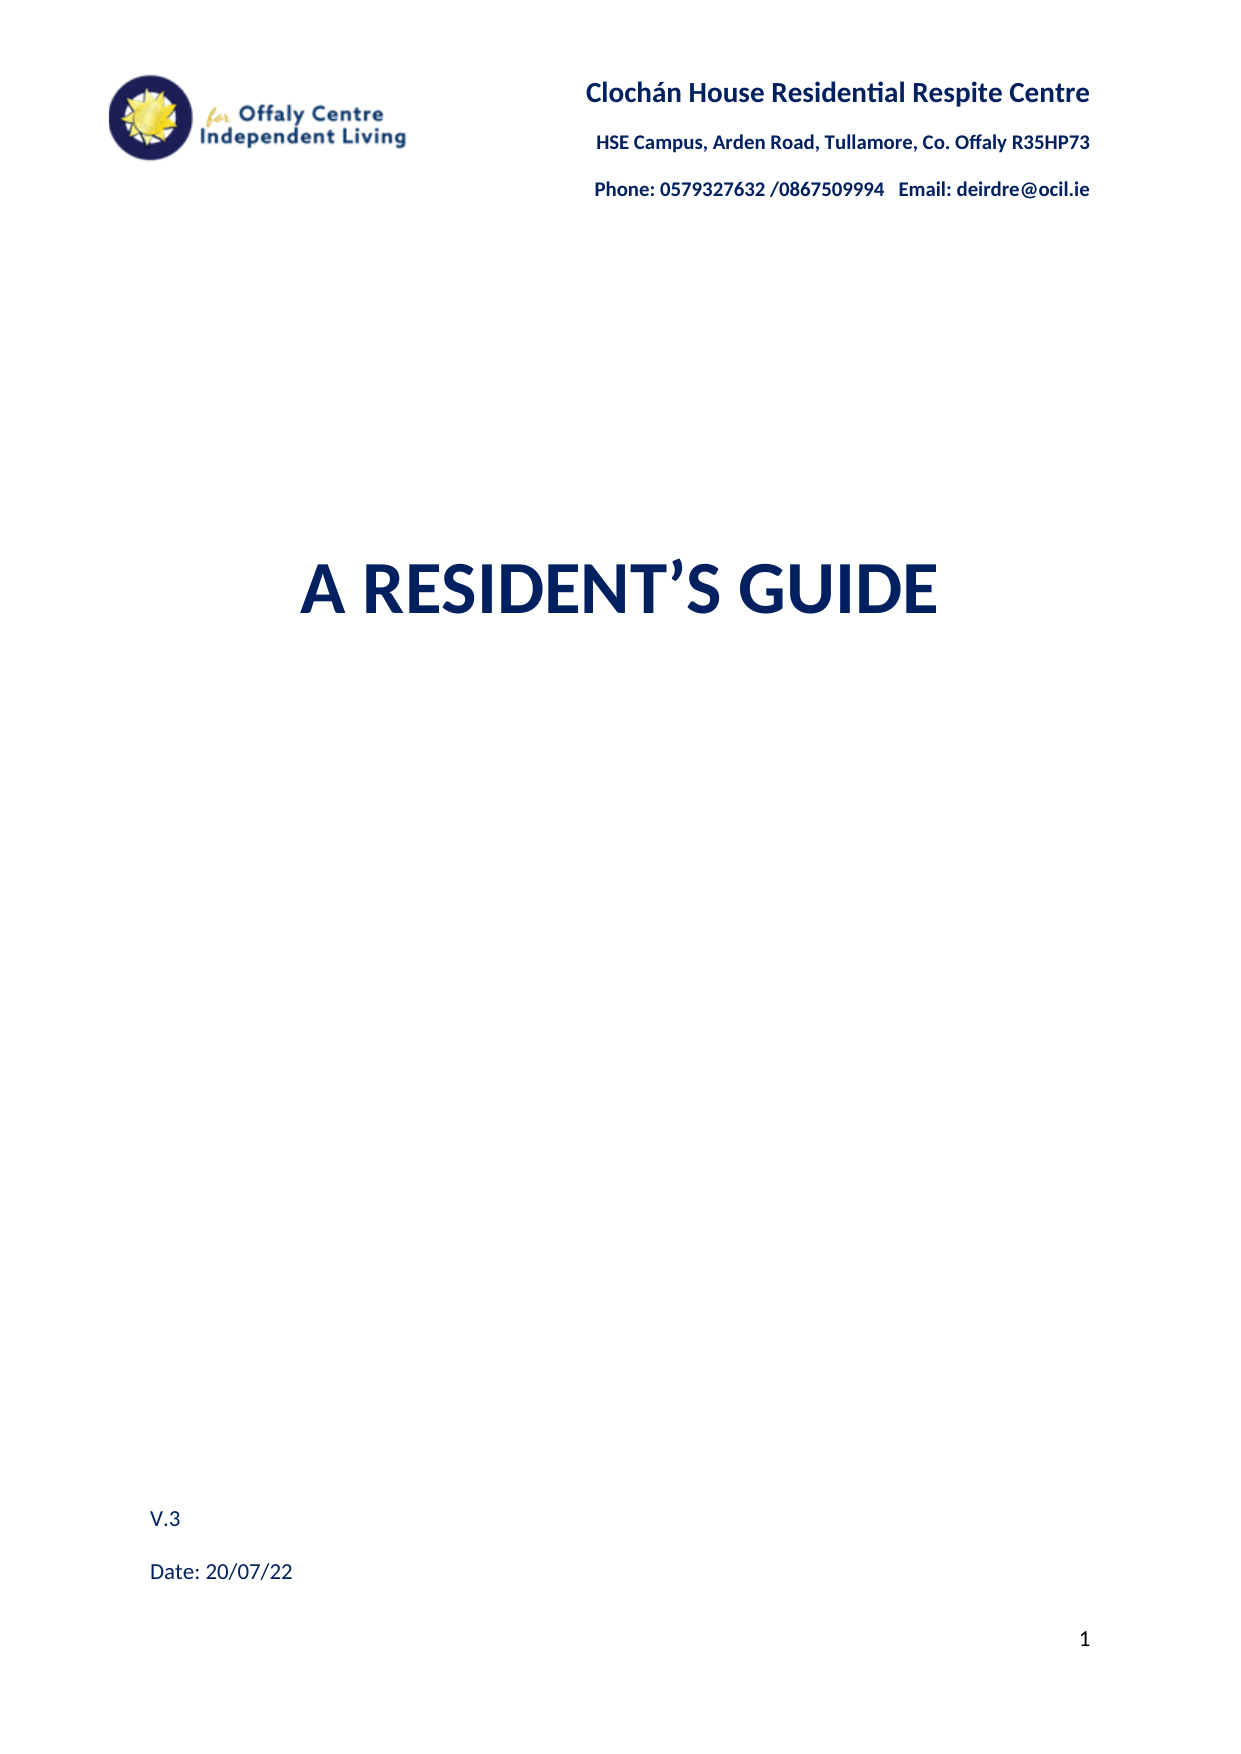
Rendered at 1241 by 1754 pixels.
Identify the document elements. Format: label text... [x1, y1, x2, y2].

text V.3 [150, 1504, 1090, 1532]
picture [107, 72, 414, 162]
text A RESIDENT’S GUIDE [150, 540, 1090, 632]
text Date: 20/07/22 [150, 1557, 1090, 1586]
